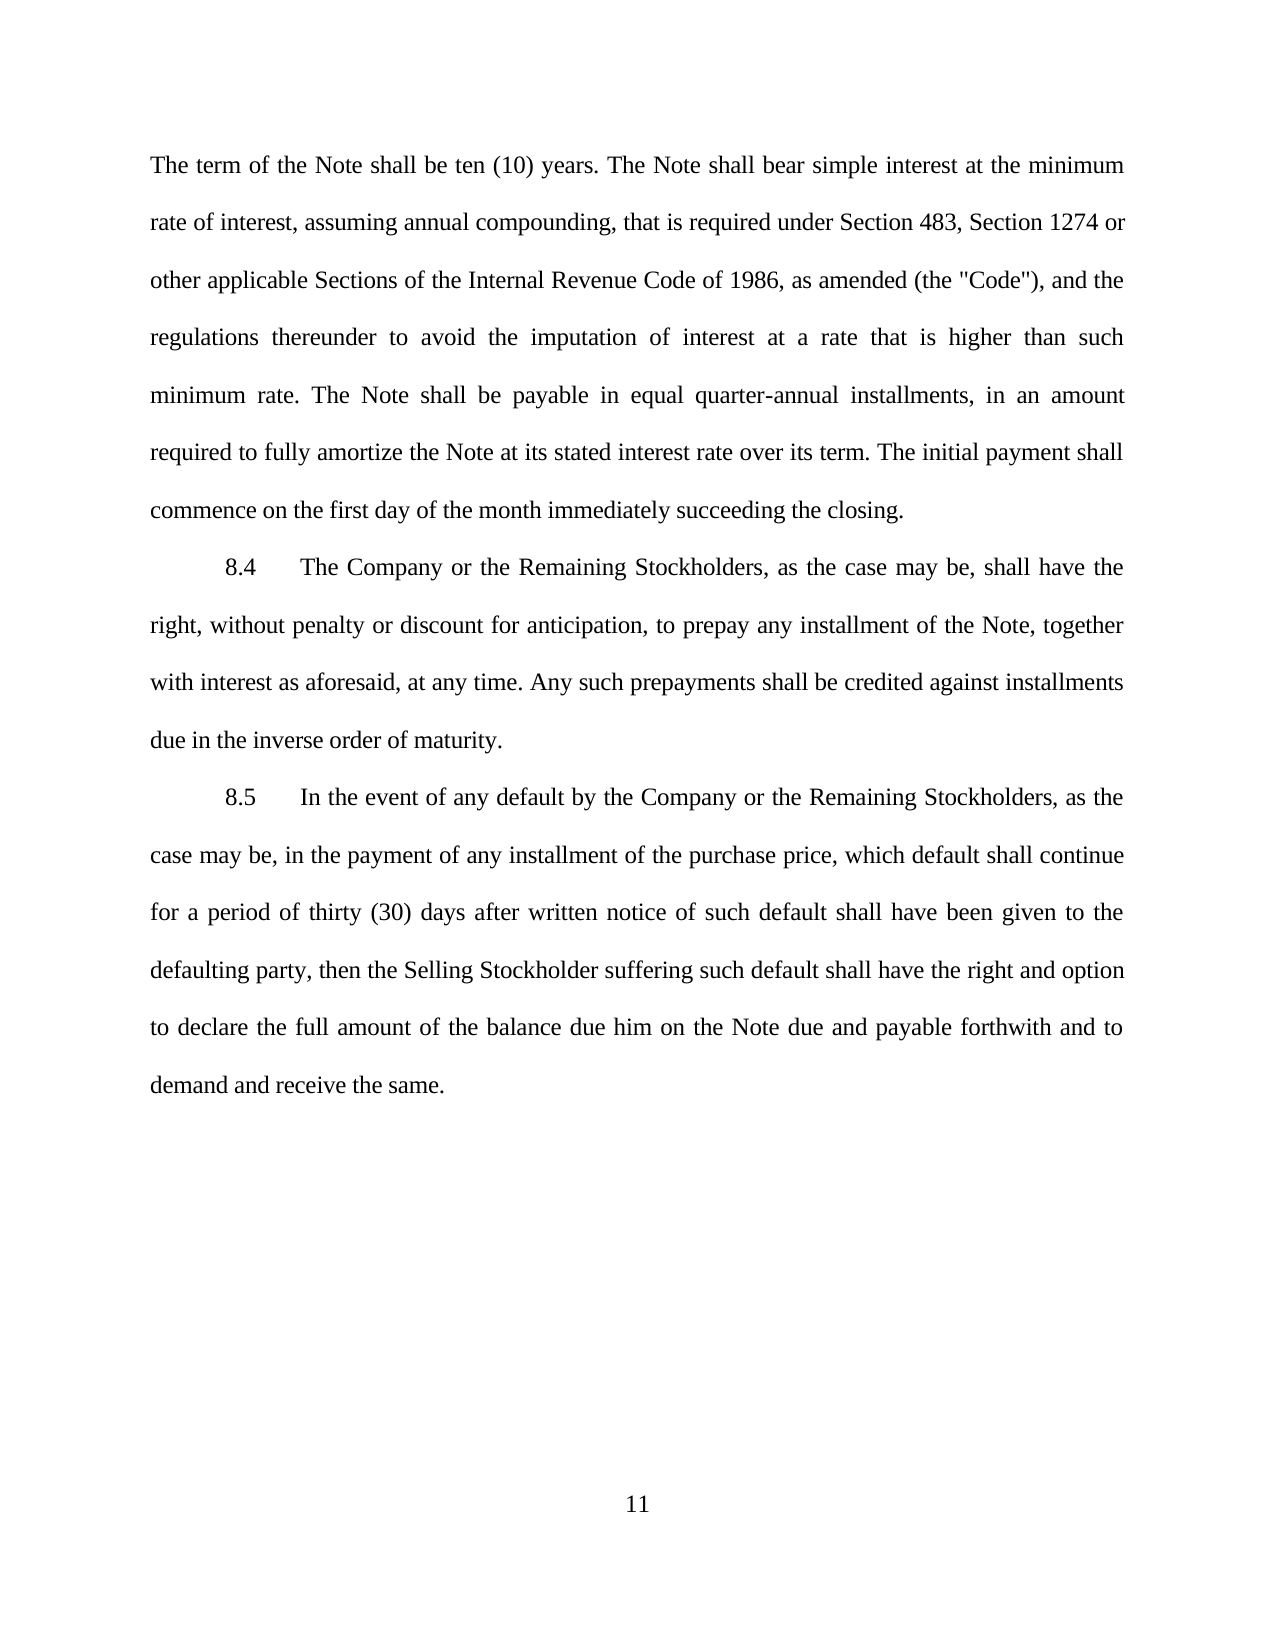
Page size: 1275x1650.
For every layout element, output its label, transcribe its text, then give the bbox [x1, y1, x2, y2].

text 8.4 The Company or the Remaining Stockholders, as the case may be, shall have the right, without penalty or discount for anticipation, to prepay any installment of the Note, together with interest as aforesaid, at any time. Any such prepayments shall be credited against installments due in the inverse order of maturity. [150, 552, 1125, 754]
text The term of the Note shall be ten (10) years. The Note shall bear simple interest at the minimum rate of interest, assuming annual compounding, that is required under Section 483, Section 1274 or other applicable Sections of the Internal Revenue Code of 1986, as amended (the "Code"), and the regulations thereunder to avoid the imputation of interest at a rate that is higher than such minimum rate. The Note shall be payable in equal quarter-annual installments, in an amount required to fully amortize the Note at its stated interest rate over its term. The initial payment shall commence on the first day of the month immediately succeeding the closing. [150, 150, 1125, 524]
text 8.5 In the event of any default by the Company or the Remaining Stockholders, as the case may be, in the payment of any installment of the purchase price, which default shall continue for a period of thirty (30) days after written notice of such default shall have been given to the defaulting party, then the Selling Stockholder suffering such default shall have the right and option to declare the full amount of the balance due him on the Note due and payable forthwith and to demand and receive the same. [150, 782, 1125, 1099]
